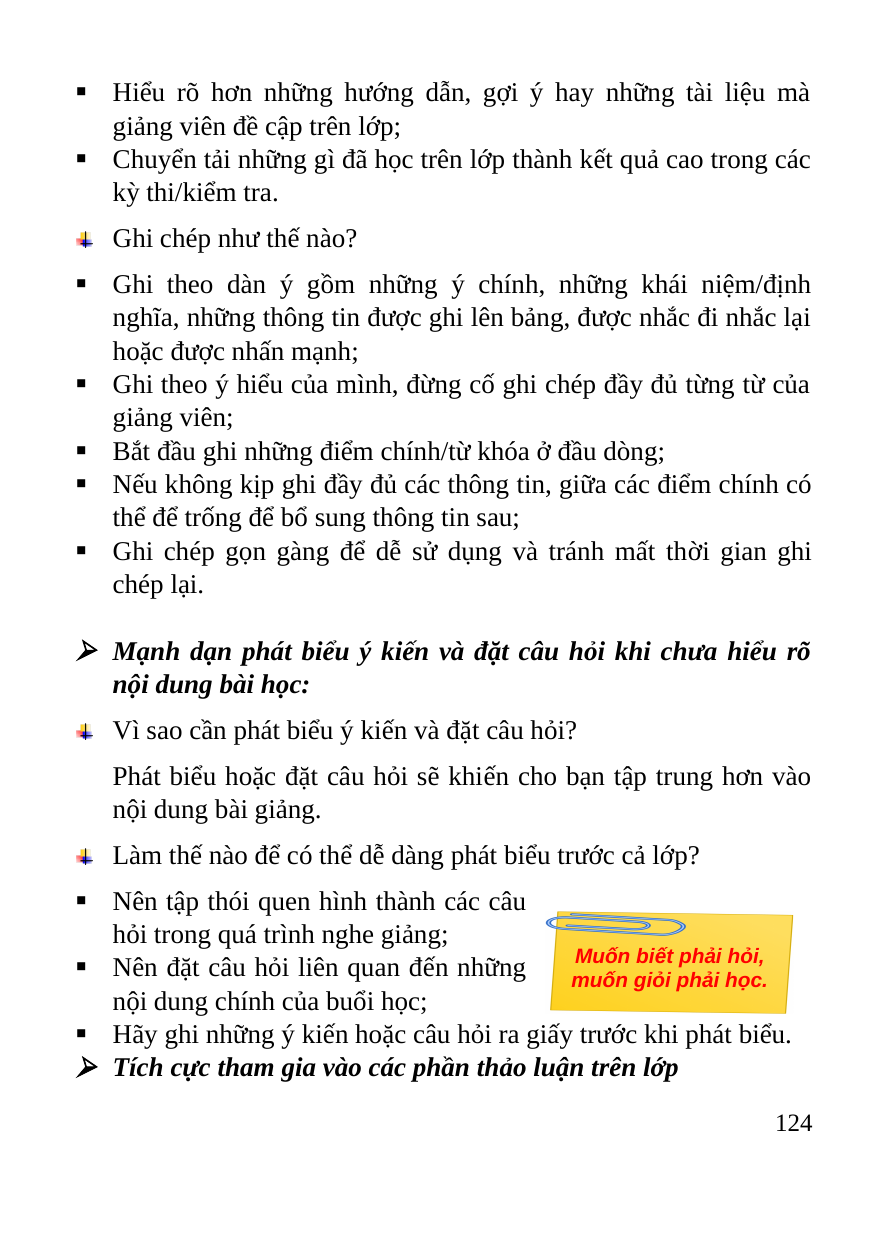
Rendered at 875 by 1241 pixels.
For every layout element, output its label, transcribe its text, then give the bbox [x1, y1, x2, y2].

list Chuyển tải những gì đã học trên lớp thành kết quả cao trong các kỳ thi/kiểm tra. [75, 142, 812, 208]
list Ghi chép gọn gàng để dễ sử dụng và tránh mất thời gian ghi chép lại. [75, 533, 812, 600]
list Hiểu rõ hơn những hướng dẫn, gợi ý hay những tài liệu mà giảng viên đề cập trên lớp; [75, 75, 812, 142]
list Nên tập thói quen hình thành các câu hỏi trong quá trình nghe giảng; [75, 883, 812, 950]
picture [76, 230, 93, 248]
list Hãy ghi những ý kiến hoặc câu hỏi ra giấy trước khi phát biểu. [75, 1017, 812, 1050]
text Phát biểu hoặc đặt câu hỏi sẽ khiến cho bạn tập trung hơn vào nội dung bài giảng. [112, 758, 812, 825]
list Ghi chép như thế nào? [75, 221, 812, 254]
list Bắt đầu ghi những điểm chính/từ khóa ở đầu dòng; [75, 433, 812, 467]
list Nếu không kịp ghi đầy đủ các thông tin, giữa các điểm chính có thể để trống để bổ sung thông tin sau; [75, 467, 812, 533]
list Ghi theo dàn ý gồm những ý chính, những khái niệm/định nghĩa, những thông tin được ghi lên bảng, được nhắc đi nhắc lại hoặc được nhấn mạnh; [75, 267, 812, 367]
list Nên đặt câu hỏi liên quan đến những nội dung chính của buổi học; [75, 950, 812, 1017]
list Mạnh dạn phát biểu ý kiến và đặt câu hỏi khi chưa hiểu rõ nội dung bài học: [75, 633, 812, 700]
picture [76, 722, 93, 740]
list Ghi theo ý hiểu của mình, đừng cố ghi chép đầy đủ từng từ của giảng viên; [75, 367, 812, 433]
list Làm thế nào để có thể dễ dàng phát biểu trước cả lớp? [75, 837, 812, 871]
list Tích cực tham gia vào các phần thảo luận trên lớp [75, 1050, 812, 1083]
list Vì sao cần phát biểu ý kiến và đặt câu hỏi? [75, 712, 812, 746]
picture [76, 847, 93, 865]
